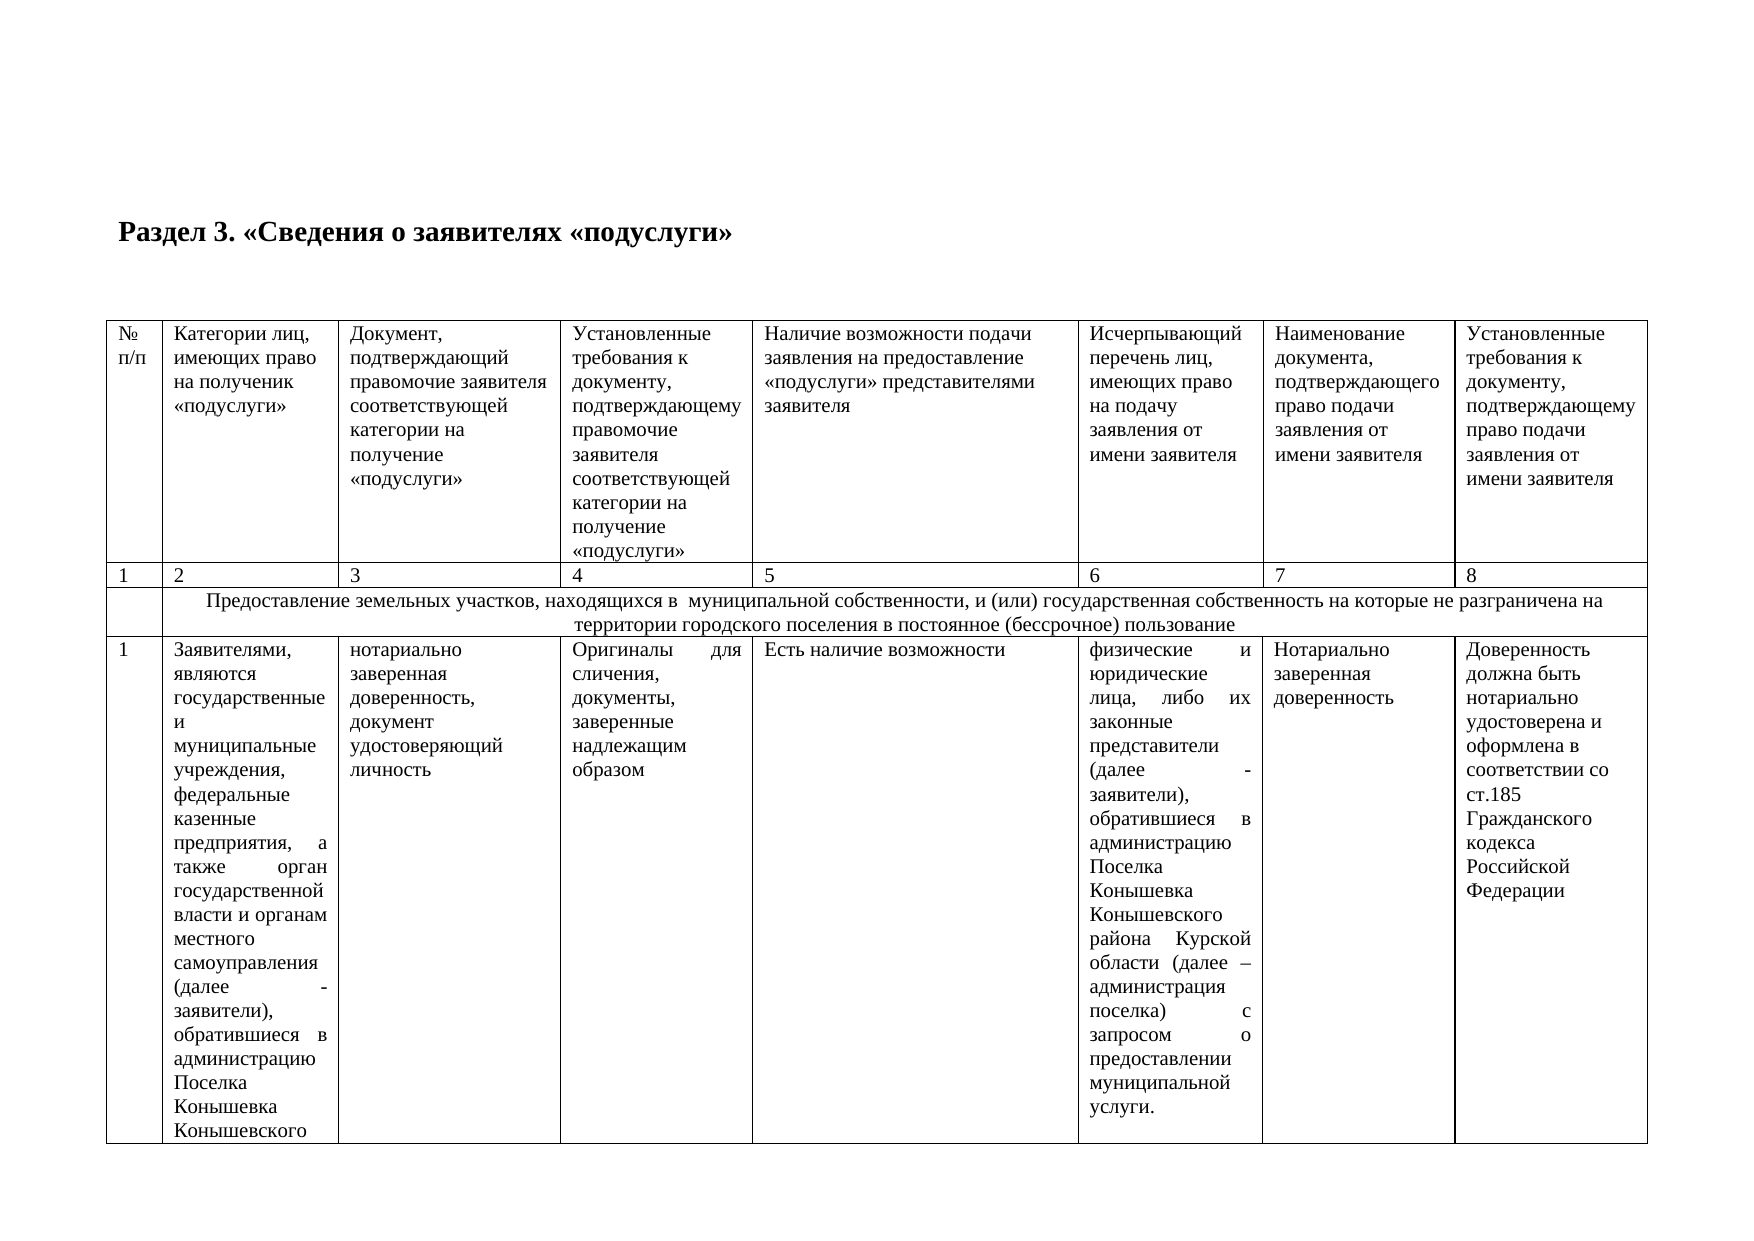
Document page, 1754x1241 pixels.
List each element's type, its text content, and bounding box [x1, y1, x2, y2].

table_cell Предоставление земельных участков, находящихся в муниципальной собственности, и (или) государственная собственность на которые не разграничена на территории городского поселения в постоянное (бессрочное) пользование [163, 588, 1647, 636]
table_cell 1 [107, 563, 162, 587]
table_cell 4 [561, 563, 752, 587]
table_cell 6 [1079, 563, 1263, 587]
table_header Категории лиц, имеющих право на полученик «подуслуги» [163, 321, 338, 562]
table_header Наличие возможности подачи заявления на предоставление «подуслуги» представителями заявителя [753, 321, 1078, 562]
table_header № п/п [107, 321, 162, 562]
table_cell 8 [1456, 563, 1647, 587]
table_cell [1263, 637, 1454, 1142]
table_header Документ, подтверждающий правомочие заявителя соответствующей категории на получение «подуслуги» [339, 321, 560, 562]
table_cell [1456, 637, 1647, 1142]
table_header Наименование документа, подтверждающего право подачи заявления от имени заявителя [1264, 321, 1454, 562]
table_cell 5 [753, 563, 1078, 587]
table_cell 1 [107, 637, 162, 1142]
table_header Исчерпывающий перечень лиц, имеющих право на подачу заявления от имени заявителя [1079, 321, 1263, 562]
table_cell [339, 637, 560, 1142]
table_header Установленные требования к документу, подтверждающему право подачи заявления от имени заявителя [1456, 321, 1647, 562]
table_cell 7 [1264, 563, 1454, 587]
text Раздел 3. «Сведения о заявителях «подуслуги» [118, 214, 1636, 248]
table_cell [107, 588, 162, 636]
table_cell 2 [163, 563, 338, 587]
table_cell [163, 637, 338, 1142]
table_header Установленные требования к документу, подтверждающему правомочие заявителя соответствующей категории на получение «подуслуги» [561, 321, 752, 562]
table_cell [1079, 637, 1262, 1142]
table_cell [561, 637, 752, 1142]
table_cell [753, 637, 1078, 1142]
table_cell 3 [339, 563, 560, 587]
